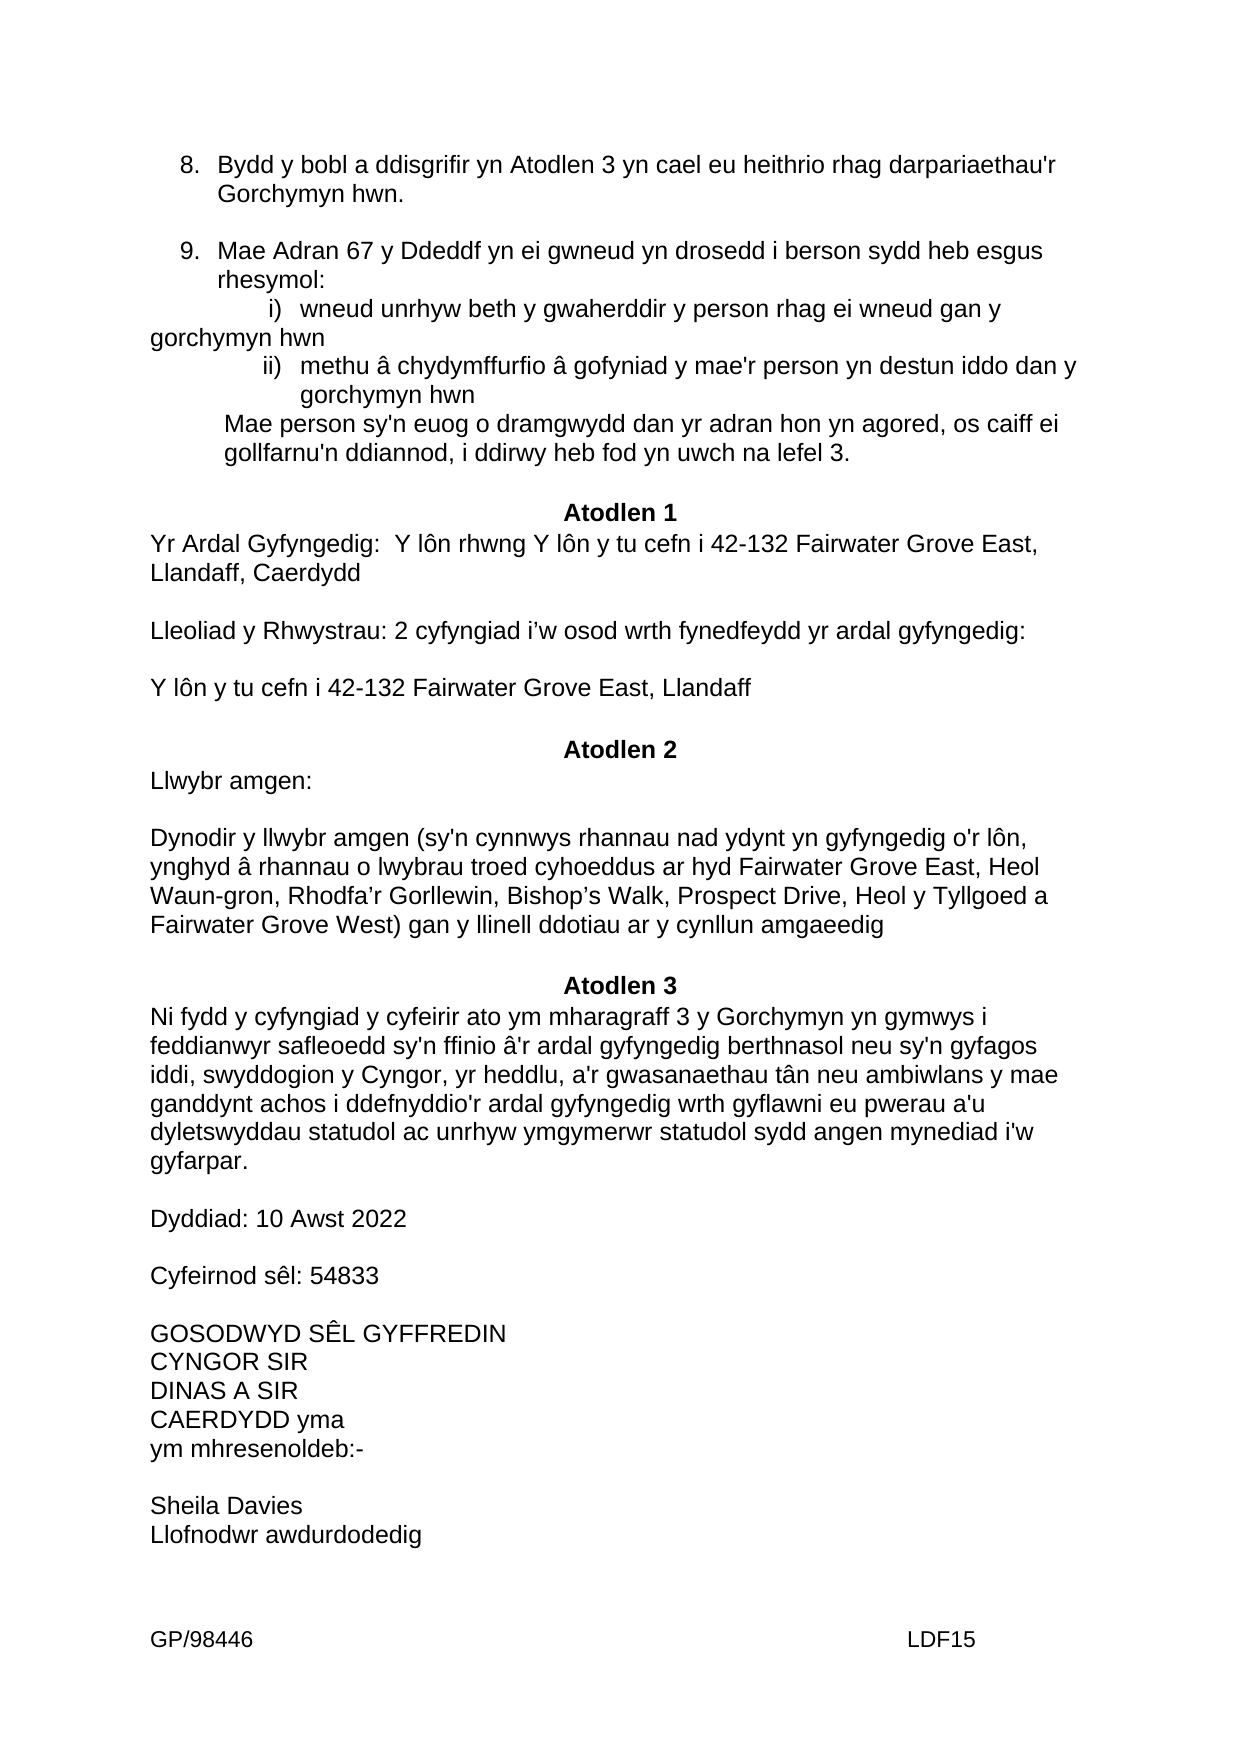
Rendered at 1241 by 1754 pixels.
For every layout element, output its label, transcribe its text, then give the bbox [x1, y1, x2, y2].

text Mae person sy'n euog o dramgwydd dan yr adran hon yn agored, os caiff ei gollfarnu'n ddiannod, i ddirwy heb fod yn uwch na lefel 3. [224, 409, 1090, 466]
text Lleoliad y Rhwystrau: 2 cyfyngiad i’w osod wrth fynedfeydd yr ardal gyfyngedig: [150, 616, 1090, 644]
subtitle Atodlen 1 [150, 498, 1090, 527]
text Llofnodwr awdurdodedig [150, 1520, 1090, 1549]
text ym mhresenoldeb:- [150, 1434, 1090, 1462]
text Yr Ardal Gyfyngedig: Y lôn rhwng Y lôn y tu cefn i 42-132 Fairwater Grove East, Llandaff, Caerdydd [150, 529, 1090, 587]
list Bydd y bobl a ddisgrifir yn Atodlen 3 yn cael eu heithrio rhag darpariaethau'r Gorchymyn hwn. [179, 150, 1090, 207]
subtitle Atodlen 3 [150, 971, 1090, 1000]
text Cyfeirnod sêl: 54833 [150, 1261, 1090, 1290]
text CYNGOR SIR [150, 1347, 1090, 1376]
text i) wneud unrhyw beth y gwaherddir y person rhag ei wneud gan y gorchymyn hwn [150, 294, 1090, 351]
list Mae Adran 67 y Ddeddf yn ei gwneud yn drosedd i berson sydd heb esgus rhesymol: [179, 236, 1090, 294]
text Sheila Davies [150, 1491, 1090, 1520]
text Y lôn y tu cefn i 42-132 Fairwater Grove East, Llandaff [150, 673, 1090, 702]
text Dynodir y llwybr amgen (sy'n cynnwys rhannau nad ydynt yn gyfyngedig o'r lôn, ynghyd â rhannau o lwybrau troed cyhoeddus ar hyd Fairwater Grove East, Heol Waun-gron, Rhodfa’r Gorllewin, Bishop’s Walk, Prospect Drive, Heol y Tyllgoed a Fairwater Grove West) gan y llinell ddotiau ar y cynllun amgaeedig [150, 823, 1090, 938]
text CAERDYDD yma [150, 1405, 1090, 1434]
subtitle Atodlen 2 [150, 735, 1090, 764]
text ii) methu â chydymffurfio â gofyniad y mae'r person yn destun iddo dan y gorchymyn hwn [262, 351, 1090, 409]
text DINAS A SIR [150, 1376, 1090, 1405]
text Llwybr amgen: [150, 766, 1090, 795]
text Ni fydd y cyfyngiad y cyfeirir ato ym mharagraff 3 y Gorchymyn yn gymwys i feddianwyr safleoedd sy'n ffinio â'r ardal gyfyngedig berthnasol neu sy'n gyfagos iddi, swyddogion y Cyngor, yr heddlu, a'r gwasanaethau tân neu ambiwlans y mae ganddynt achos i ddefnyddio'r ardal gyfyngedig wrth gyflawni eu pwerau a'u dyletswyddau statudol ac unrhyw ymgymerwr statudol sydd angen mynediad i'w gyfarpar. [150, 1002, 1090, 1175]
text GOSODWYD SÊL GYFFREDIN [150, 1319, 1090, 1347]
text Dyddiad: 10 Awst 2022 [150, 1204, 1090, 1232]
